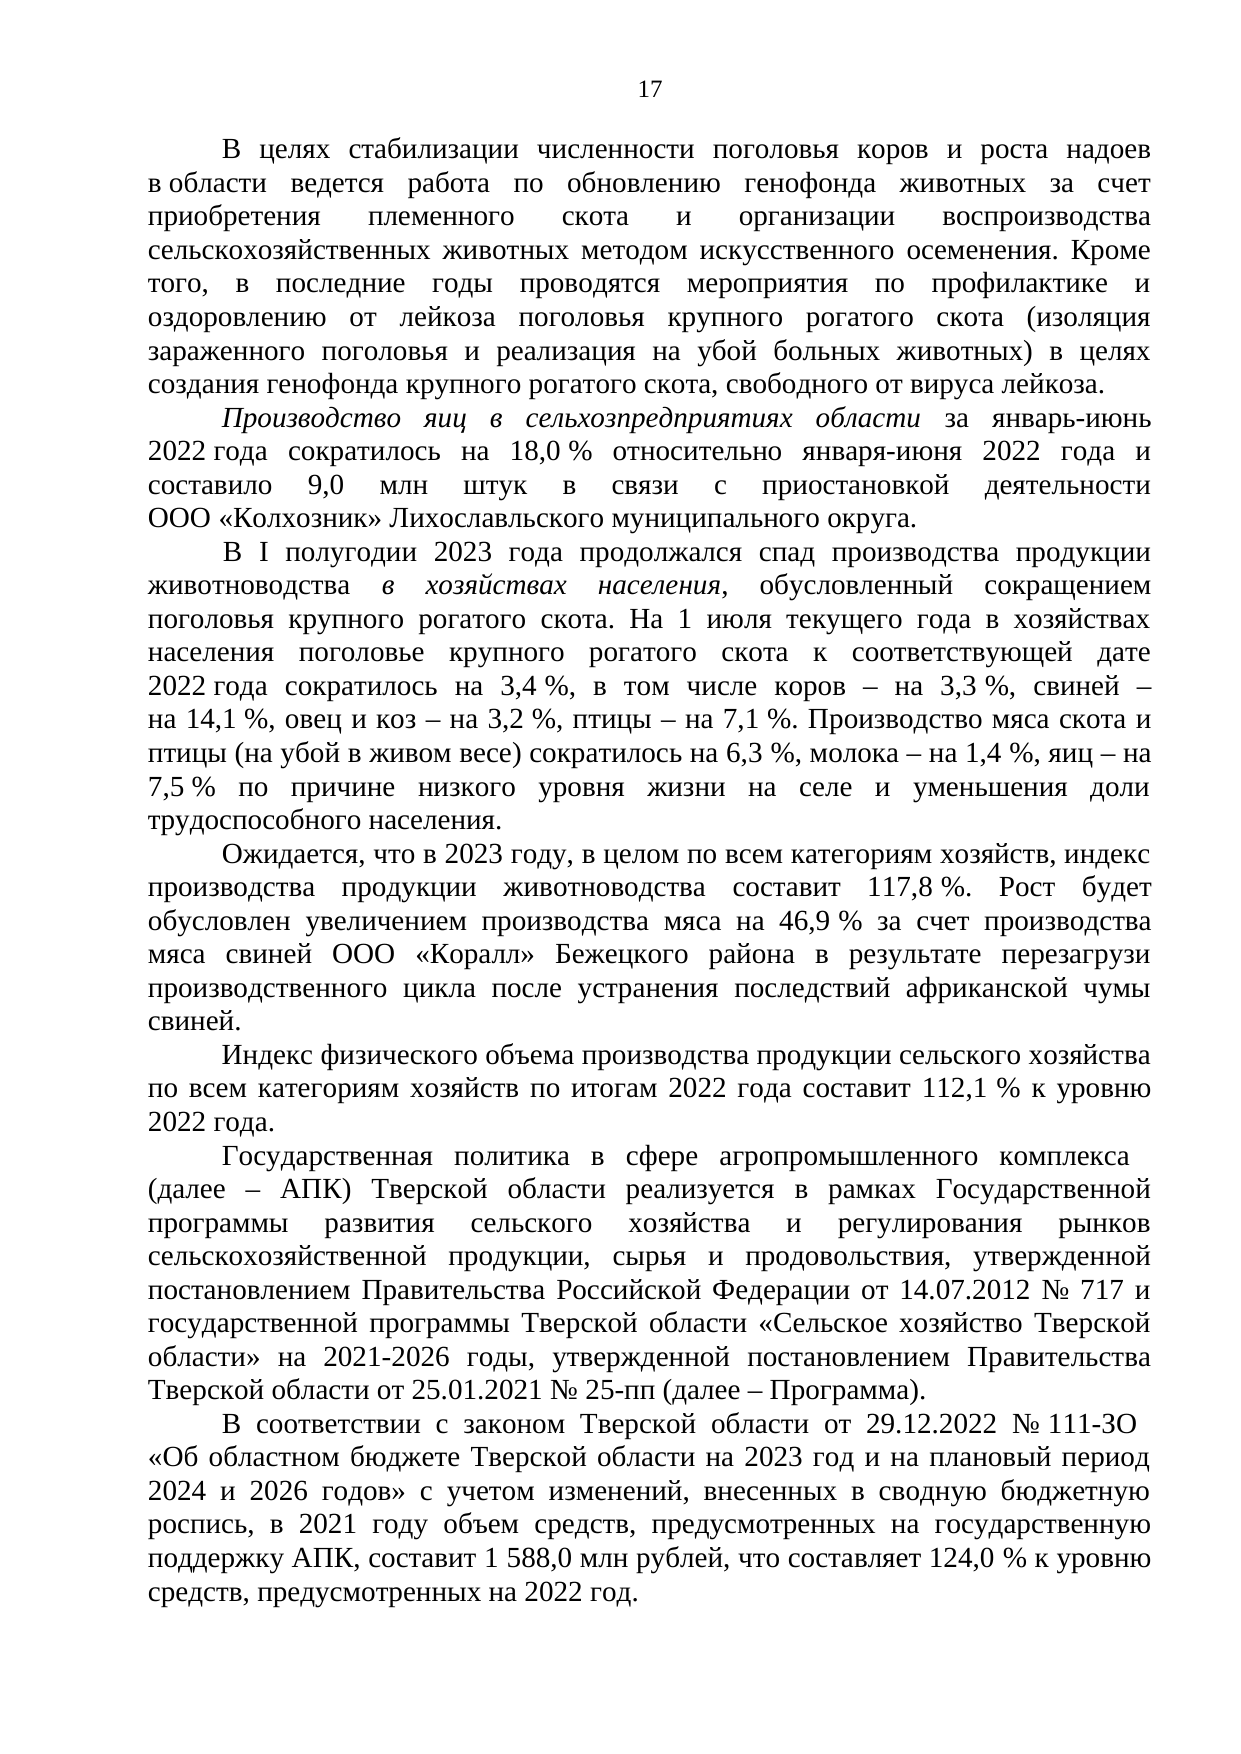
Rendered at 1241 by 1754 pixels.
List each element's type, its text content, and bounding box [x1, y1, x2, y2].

text Индекс физического объема производства продукции сельского хозяйства по всем категориям хозяйств по итогам 2022 года составит 112,1 % к уровню 2022 года. [148, 1037, 1152, 1138]
title Производство яиц в сельхозпредприятиях области за январь-июнь 2022 года сократилось на 18,0 % относительно января-июня 2022 года и составило 9,0 млн штук в связи с приостановкой деятельности ООО «Колхозник» Лихославльского муниципального округа. [148, 400, 1152, 534]
text Ожидается, что в 2023 году, в целом по всем категориям хозяйств, индекс производства продукции животноводства составит 117,8 %. Рост будет обусловлен увеличением производства мяса на 46,9 % за счет производства мяса свиней ООО «Коралл» Бежецкого района в результате перезагрузи производственного цикла после устранения последствий африканской чумы свиней. [148, 836, 1152, 1037]
text В I полугодии 2023 года продолжался спад производства продукции животноводства в хозяйствах населения, обусловленный сокращением поголовья крупного рогатого скота. На 1 июля текущего года в хозяйствах населения поголовье крупного рогатого скота к соответствующей дате 2022 года сократилось на 3,4 %, в том числе коров – на 3,3 %, свиней – на 14,1 %, овец и коз – на 3,2 %, птицы – на 7,1 %. Производство мяса скота и птицы (на убой в живом весе) сократилось на 6,3 %, молока – на 1,4 %, яиц – на 7,5 % по причине низкого уровня жизни на селе и уменьшения доли трудоспособного населения. [148, 534, 1152, 836]
text В соответствии с законом Тверской области от 29.12.2022 № 111-ЗО «Об областном бюджете Тверской области на 2023 год и на плановый период 2024 и 2026 годов» с учетом изменений, внесенных в сводную бюджетную роспись, в 2021 году объем средств, предусмотренных на государственную поддержку АПК, составит 1 588,0 млн рублей, что составляет 124,0 % к уровню средств, предусмотренных на 2022 год. [148, 1406, 1152, 1607]
text Государственная политика в сфере агропромышленного комплекса (далее – АПК) Тверской области реализуется в рамках Государственной программы развития сельского хозяйства и регулирования рынков сельскохозяйственной продукции, сырья и продовольствия, утвержденной постановлением Правительства Российской Федерации от 14.07.2012 № 717 и государственной программы Тверской области «Сельское хозяйство Тверской области» на 2021-2026 годы, утвержденной постановлением Правительства Тверской области от 25.01.2021 № 25-пп (далее – Программа). [148, 1138, 1152, 1406]
title В целях стабилизации численности поголовья коров и роста надоев в области ведется работа по обновлению генофонда животных за счет приобретения племенного скота и организации воспроизводства сельскохозяйственных животных методом искусственного осеменения. Кроме того, в последние годы проводятся мероприятия по профилактике и оздоровлению от лейкоза поголовья крупного рогатого скота (изоляция зараженного поголовья и реализация на убой больных животных) в целях создания генофонда крупного рогатого скота, свободного от вируса лейкоза. [148, 131, 1152, 400]
